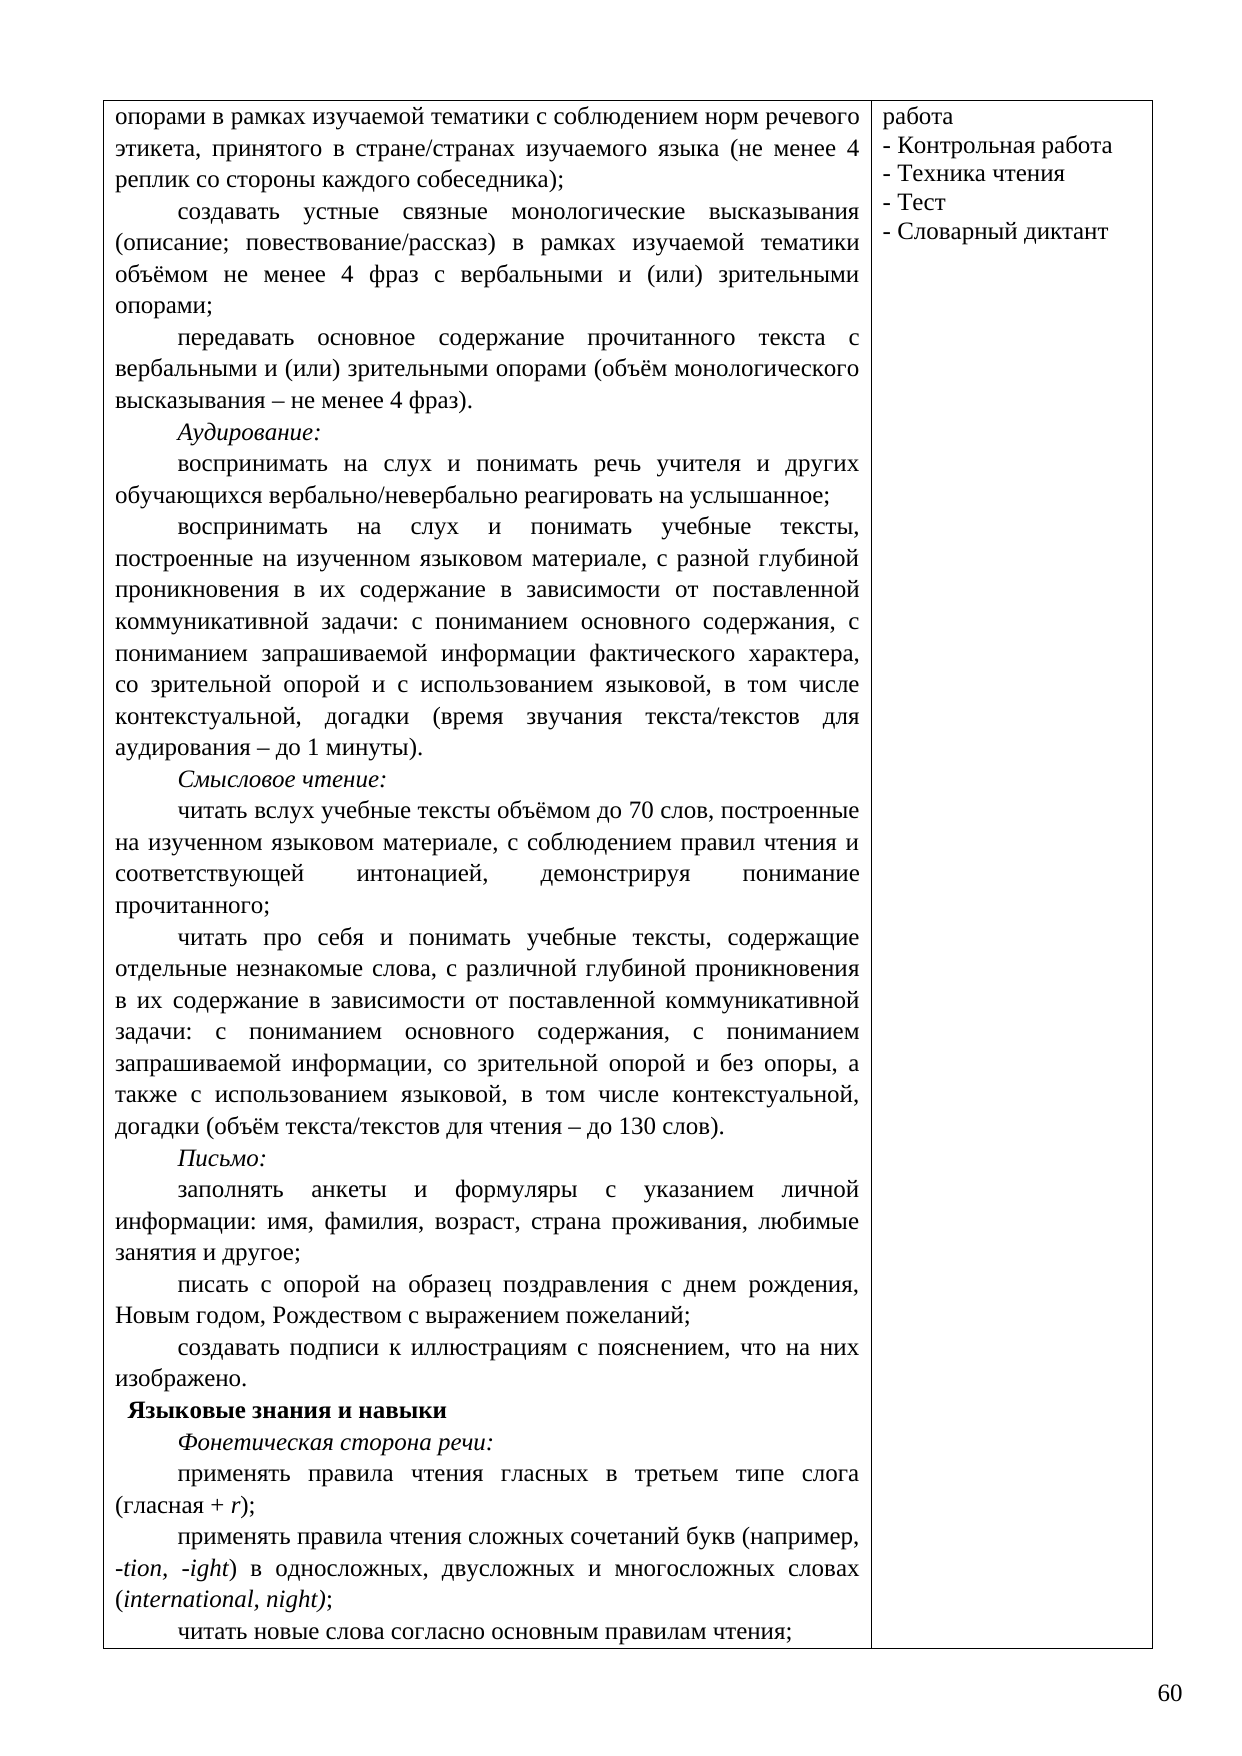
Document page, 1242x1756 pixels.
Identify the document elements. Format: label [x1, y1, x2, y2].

table_cell [872, 101, 1152, 1647]
table_cell [104, 101, 871, 1647]
